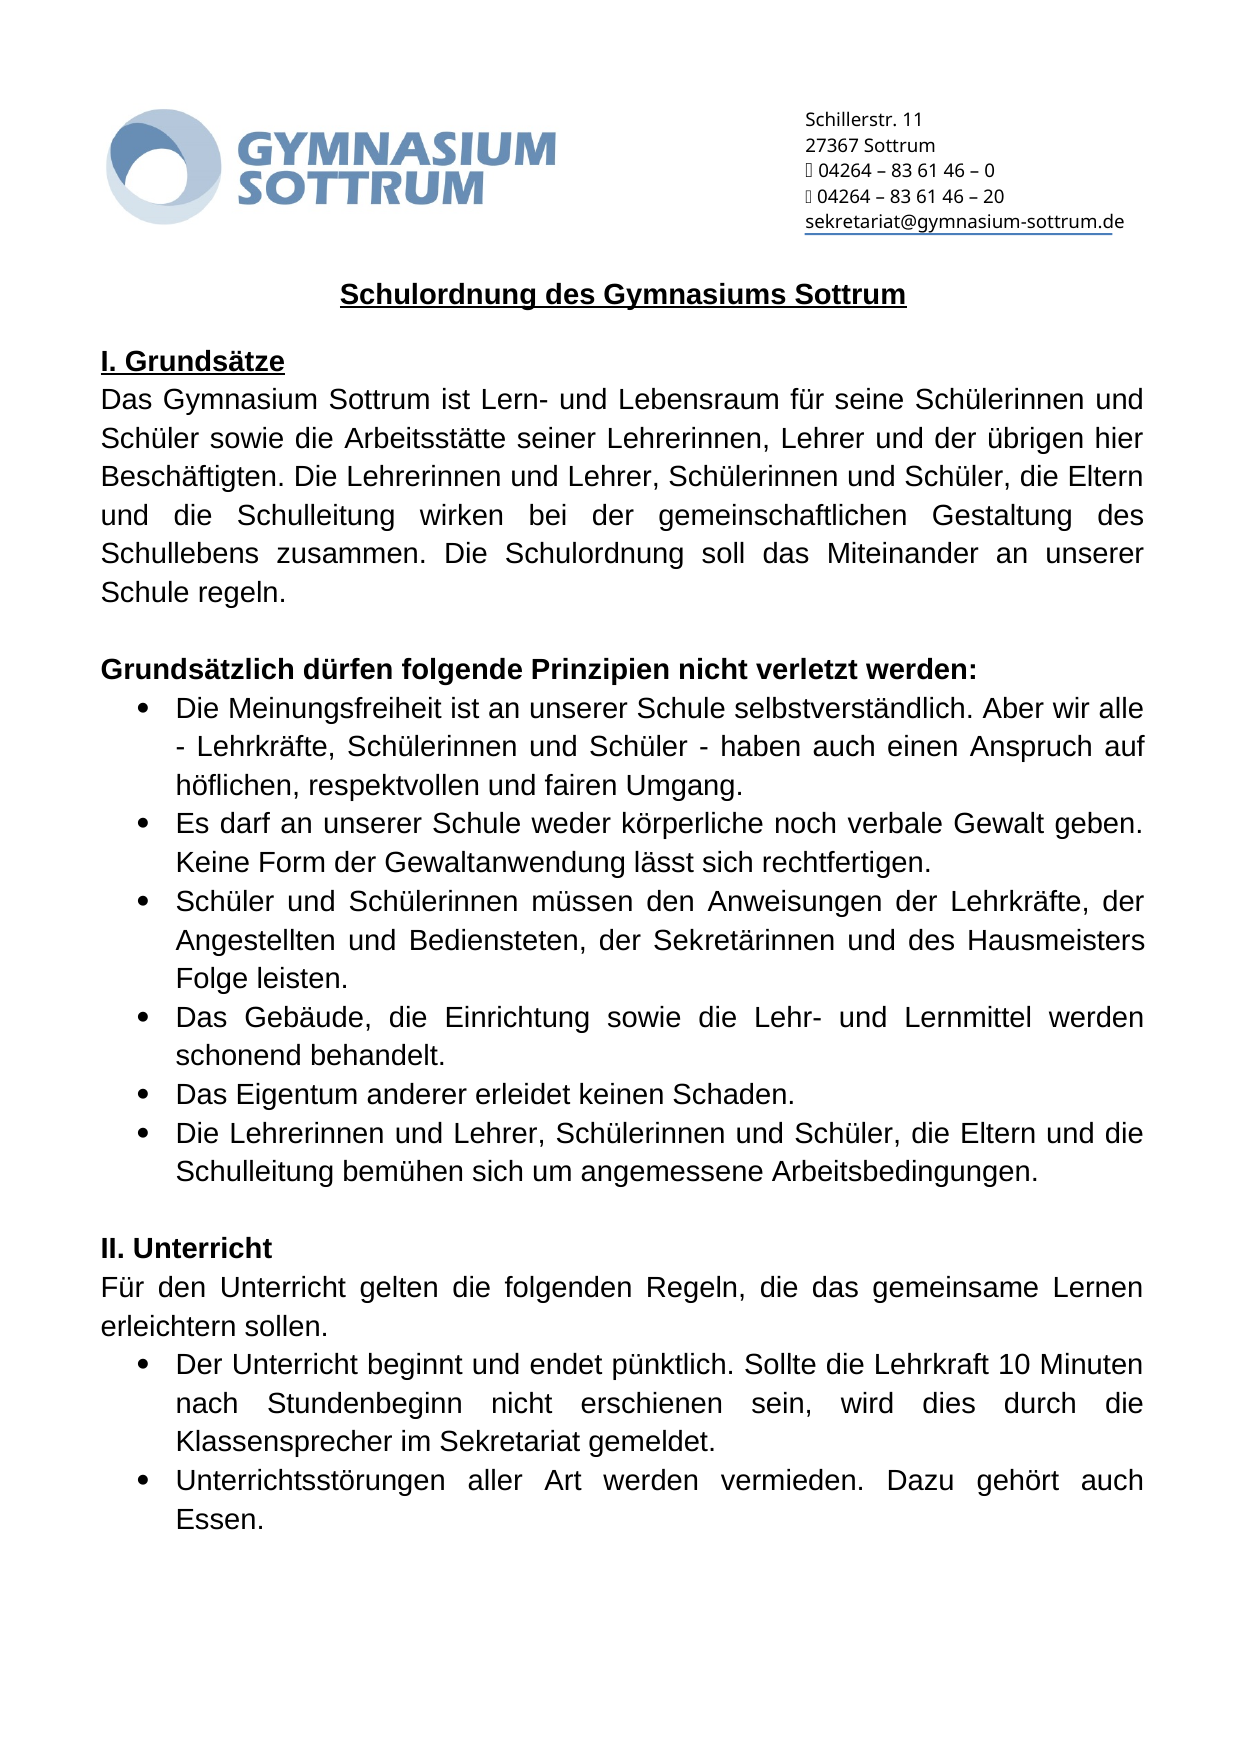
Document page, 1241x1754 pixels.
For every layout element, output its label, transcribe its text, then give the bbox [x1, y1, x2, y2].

text II. Unterricht [100, 1232, 1146, 1265]
list Das Gebäude, die Einrichtung sowie die Lehr- und Lernmittel werden schonend behandelt. [138, 1000, 1146, 1072]
subtitle Die Lehrerinnen und Lehrer, Schülerinnen und Schüler, die Eltern und die Schulleitung bemühen sich um angemessene Arbeitsbedingungen. [138, 1116, 1146, 1188]
subtitle Grundsätzlich dürfen folgende Prinzipien nicht verletzt werden: [100, 652, 1146, 686]
list Es darf an unserer Schule weder körperliche noch verbale Gewalt geben. Keine Form der Gewaltanwendung lässt sich rechtfertigen. [138, 807, 1146, 879]
list Unterrichtsstörungen aller Art werden vermieden. Dazu gehört auch Essen. [138, 1463, 1146, 1535]
subtitle Schulordnung des Gymnasiums Sottrum [100, 277, 1146, 310]
text Das Gymnasium Sottrum ist Lern- und Lebensraum für seine Schülerinnen und Schüler sowie die Arbeitsstätte seiner Lehrerinnen, Lehrer und der übrigen hier Beschäftigten. Die Lehrerinnen und Lehrer, Schülerinnen und Schüler, die Eltern und die Schulleitung wirken bei der gemeinschaftlichen Gestaltung des Schullebens zusammen. Die Schulordnung soll das Miteinander an unserer Schule regeln. [100, 382, 1146, 609]
list Der Unterricht beginnt und endet pünktlich. Sollte die Lehrkraft 10 Minuten nach Stundenbeginn nicht erschienen sein, wird dies durch die Klassensprecher im Sekretariat gemeldet. [138, 1347, 1146, 1458]
text Für den Unterricht gelten die folgenden Regeln, die das gemeinsame Lernen erleichtern sollen. [100, 1270, 1146, 1342]
text I. Grundsätze [100, 344, 1146, 377]
list Das Eigentum anderer erleidet keinen Schaden. [138, 1077, 1146, 1111]
picture [100, 103, 568, 229]
list Die Meinungsfreiheit ist an unserer Schule selbstverständlich. Aber wir alle - Lehrkräfte, Schülerinnen und Schüler - haben auch einen Anspruch auf höflichen, respektvollen und fairen Umgang. [138, 691, 1146, 802]
list Schüler und Schülerinnen müssen den Anweisungen der Lehrkräfte, der Angestellten und Bediensteten, der Sekretärinnen und des Hausmeisters Folge leisten. [138, 884, 1146, 995]
